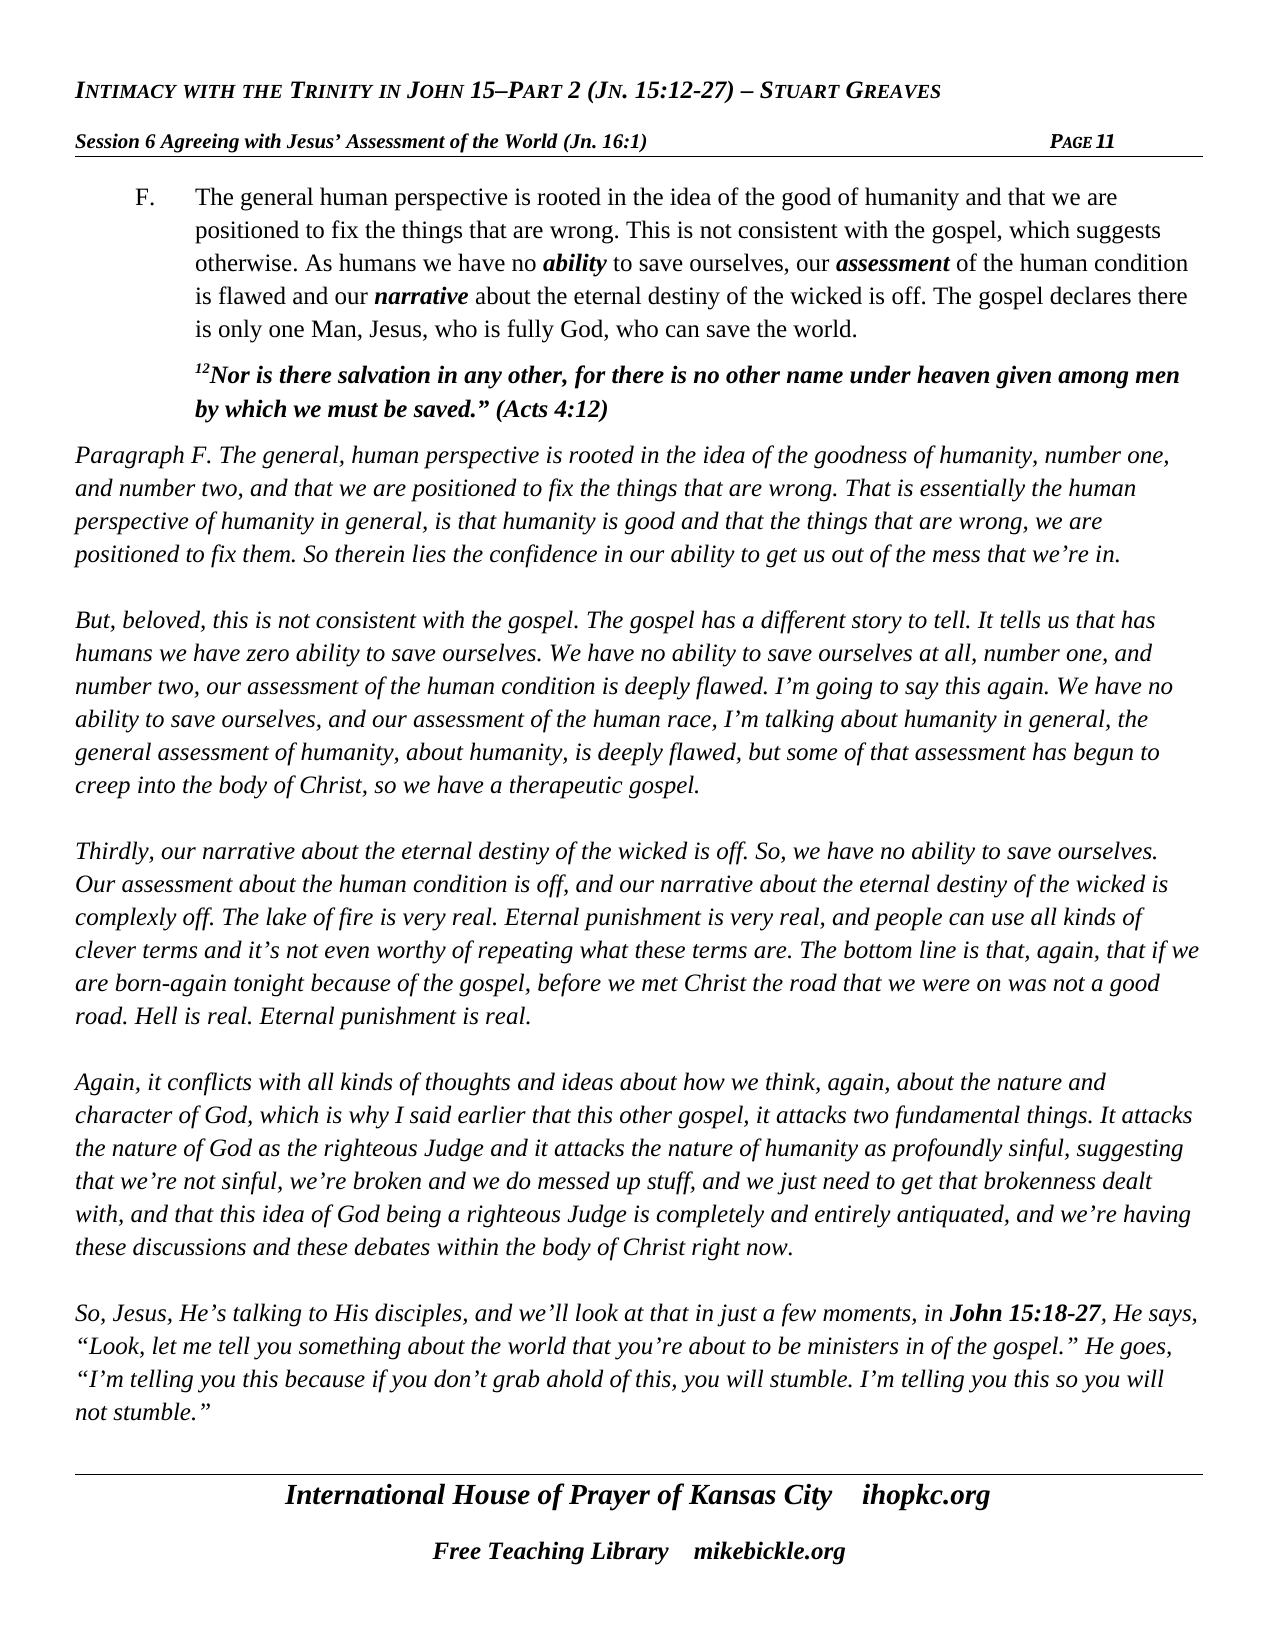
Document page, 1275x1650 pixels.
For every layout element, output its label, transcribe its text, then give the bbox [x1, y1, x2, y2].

text Again, it conflicts with all kinds of thoughts and ideas about how we think, again, about the nature and character of God, which is why I said earlier that this other gospel, it attacks two fundamental things. It attacks the nature of God as the righteous Judge and it attacks the nature of humanity as profoundly sinful, suggesting that we’re not sinful, we’re broken and we do messed up stuff, and we just need to get that brokenness dealt with, and that this idea of God being a righteous Judge is completely and entirely antiquated, and we’re having these discussions and these debates within the body of Christ right now. [75, 1067, 1203, 1261]
text The general human perspective is rooted in the idea of the good of humanity and that we are positioned to fix the things that are wrong. This is not consistent with the gospel, which suggests otherwise. As humans we have no ability to save ourselves, our assessment of the human condition is flawed and our narrative about the eternal destiny of the wicked is off. The gospel declares there is only one Man, Jesus, who is fully God, who can save the world. [135, 182, 1203, 343]
text 12﻿Nor is there salvation in any other, for there is no other name under heaven given among men by which we must be saved.” (Acts 4:12) [195, 359, 1203, 423]
text Thirdly, our narrative about the eternal destiny of the wicked is off. So, we have no ability to save ourselves. Our assessment about the human condition is off, and our narrative about the eternal destiny of the wicked is complexly off. The lake of fire is very real. Eternal punishment is very real, and people can use all kinds of clever terms and it’s not even worthy of repeating what these terms are. The bottom line is that, again, that if we are born-again tonight because of the gospel, before we met Christ the road that we were on was not a good road. Hell is real. Eternal punishment is real. [75, 836, 1203, 1030]
text But, beloved, this is not consistent with the gospel. The gospel has a different story to tell. It tells us that has humans we have zero ability to save ourselves. We have no ability to save ourselves at all, number one, and number two, our assessment of the human condition is deeply flawed. I’m going to say this again. We have no ability to save ourselves, and our assessment of the human race, I’m talking about humanity in general, the general assessment of humanity, about humanity, is deeply flawed, but some of that assessment has begun to creep into the body of Christ, so we have a therapeutic gospel. [75, 605, 1203, 799]
text Paragraph F. The general, human perspective is rooted in the idea of the goodness of humanity, number one, and number two, and that we are positioned to fix the things that are wrong. That is essentially the human perspective of humanity in general, is that humanity is good and that the things that are wrong, we are positioned to fix them. So therein lies the confidence in our ability to get us out of the mess that we’re in. [75, 440, 1203, 567]
text So, Jesus, He’s talking to His disciples, and we’ll look at that in just a few moments, in John 15:18-27, He says, “Look, let me tell you something about the world that you’re about to be ministers in of the gospel.” He goes, “I’m telling you this because if you don’t grab ahold of this, you will stumble. I’m telling you this so you will not stumble.” [75, 1298, 1203, 1426]
